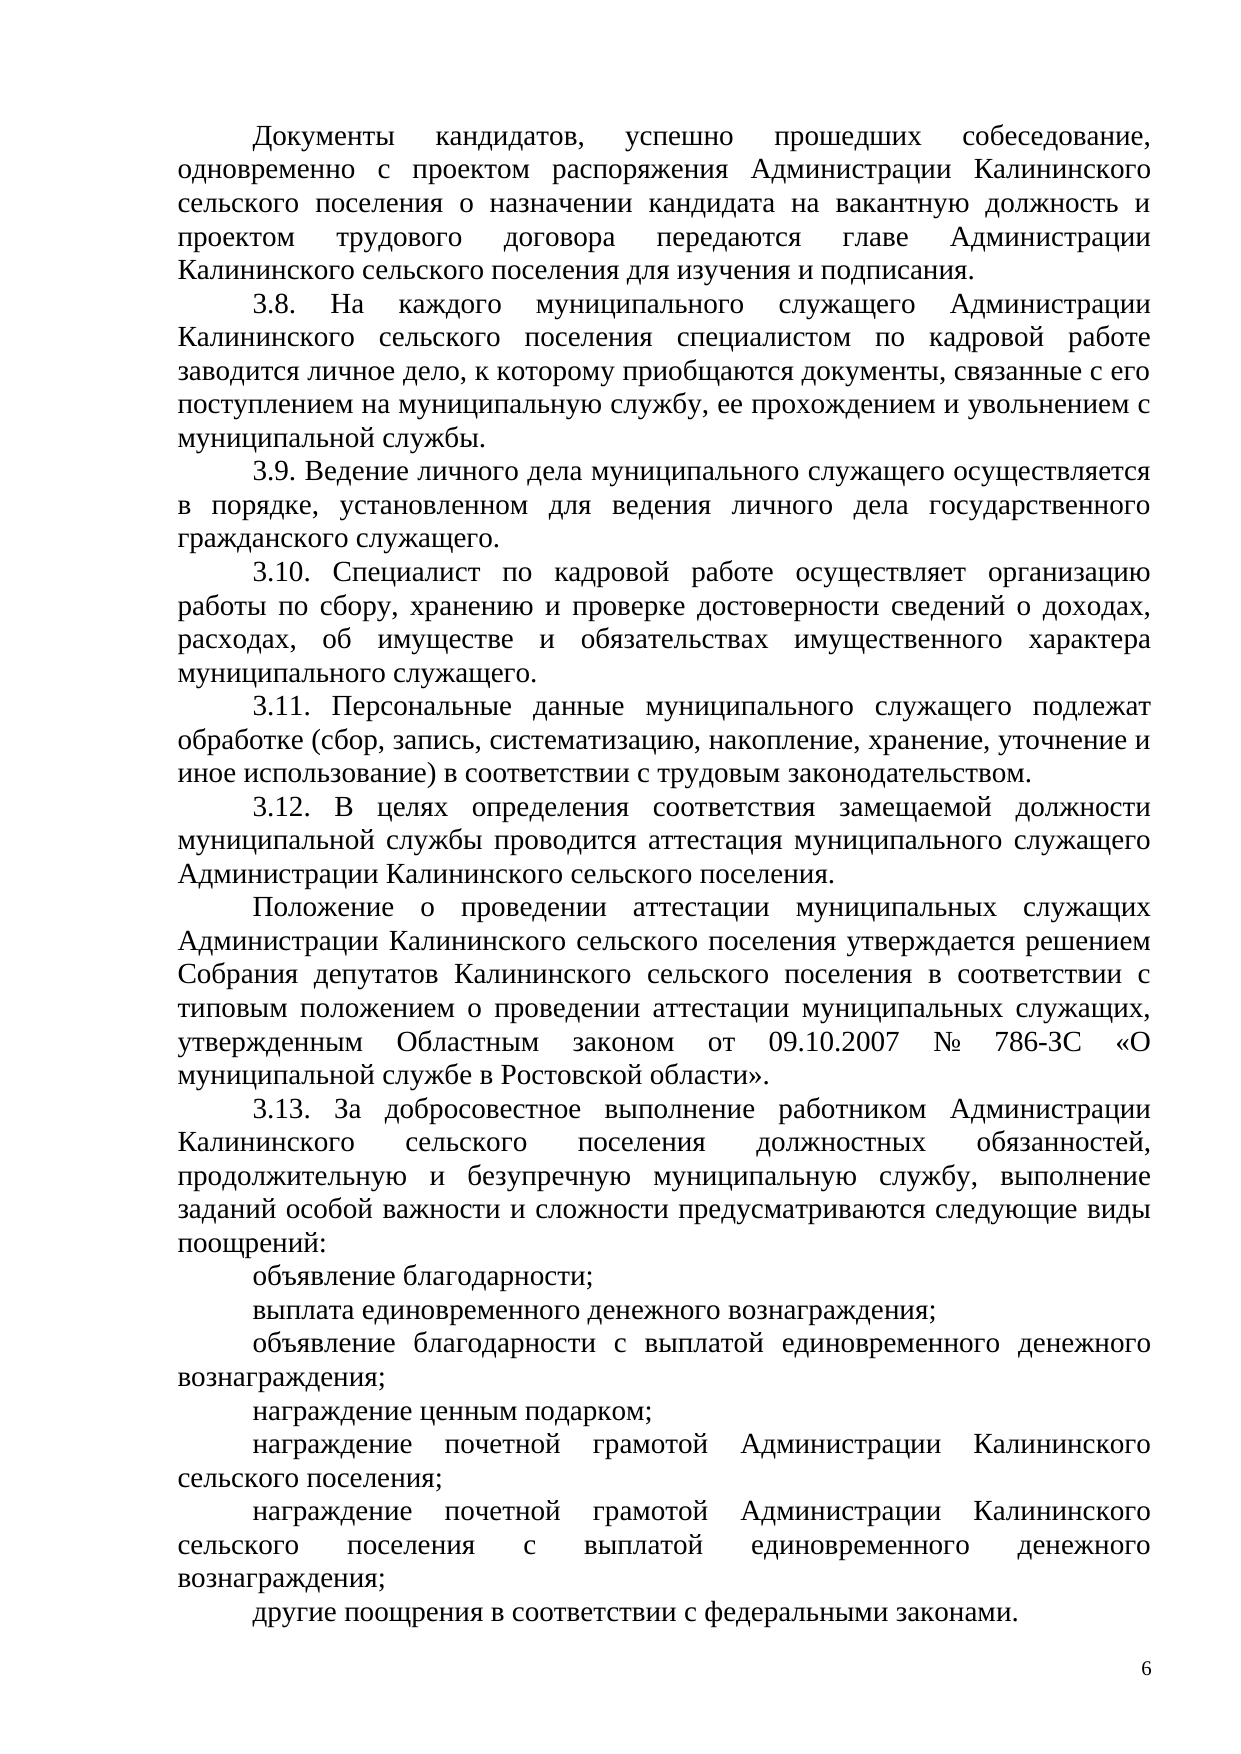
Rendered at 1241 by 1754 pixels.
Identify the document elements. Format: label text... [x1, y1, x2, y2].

text 3.11. Персональные данные муниципального служащего подлежат обработке (сбор, запись, систематизацию, накопление, хранение, уточнение и иное использование) в соответствии с трудовым законодательством. [177, 688, 1152, 789]
text 3.9. Ведение личного дела муниципального служащего осуществляется в порядке, установленном для ведения личного дела государственного гражданского служащего. [177, 453, 1152, 554]
text 3.8. На каждого муниципального служащего Администрации Калининского сельского поселения специалистом по кадровой работе заводится личное дело, к которому приобщаются документы, связанные с его поступлением на муниципальную службу, ее прохождением и увольнением с муниципальной службы. [177, 286, 1152, 453]
text 3.13. За добросовестное выполнение работником Администрации Калининского сельского поселения должностных обязанностей, продолжительную и безупречную муниципальную службу, выполнение заданий особой важности и сложности предусматриваются следующие виды поощрений: [177, 1091, 1152, 1258]
text другие поощрения в соответствии с федеральными законами. [177, 1594, 1152, 1627]
text Положение о проведении аттестации муниципальных служащих Администрации Калининского сельского поселения утверждается решением Собрания депутатов Калининского сельского поселения в соответствии с типовым положением о проведении аттестации муниципальных служащих, утвержденным Областным законом от 09.10.2007 № 786-ЗС «О муниципальной службе в Ростовской области». [177, 889, 1152, 1091]
text объявление благодарности; [177, 1258, 1152, 1292]
text награждение ценным подарком; [177, 1393, 1152, 1426]
text выплата единовременного денежного вознаграждения; [177, 1292, 1152, 1326]
text Документы кандидатов, успешно прошедших собеседование, одновременно с проектом распоряжения Администрации Калининского сельского поселения о назначении кандидата на вакантную должность и проектом трудового договора передаются главе Администрации Калининского сельского поселения для изучения и подписания. [177, 118, 1152, 286]
text 3.10. Специалист по кадровой работе осуществляет организацию работы по сбору, хранению и проверке достоверности сведений о доходах, расходах, об имуществе и обязательствах имущественного характера муниципального служащего. [177, 554, 1152, 688]
text награждение почетной грамотой Администрации Калининского сельского поселения с выплатой единовременного денежного вознаграждения; [177, 1493, 1152, 1594]
text награждение почетной грамотой Администрации Калининского сельского поселения; [177, 1426, 1152, 1493]
text 3.12. В целях определения соответствия замещаемой должности муниципальной службы проводится аттестация муниципального служащего Администрации Калининского сельского поселения. [177, 789, 1152, 889]
text объявление благодарности с выплатой единовременного денежного вознаграждения; [177, 1326, 1152, 1393]
